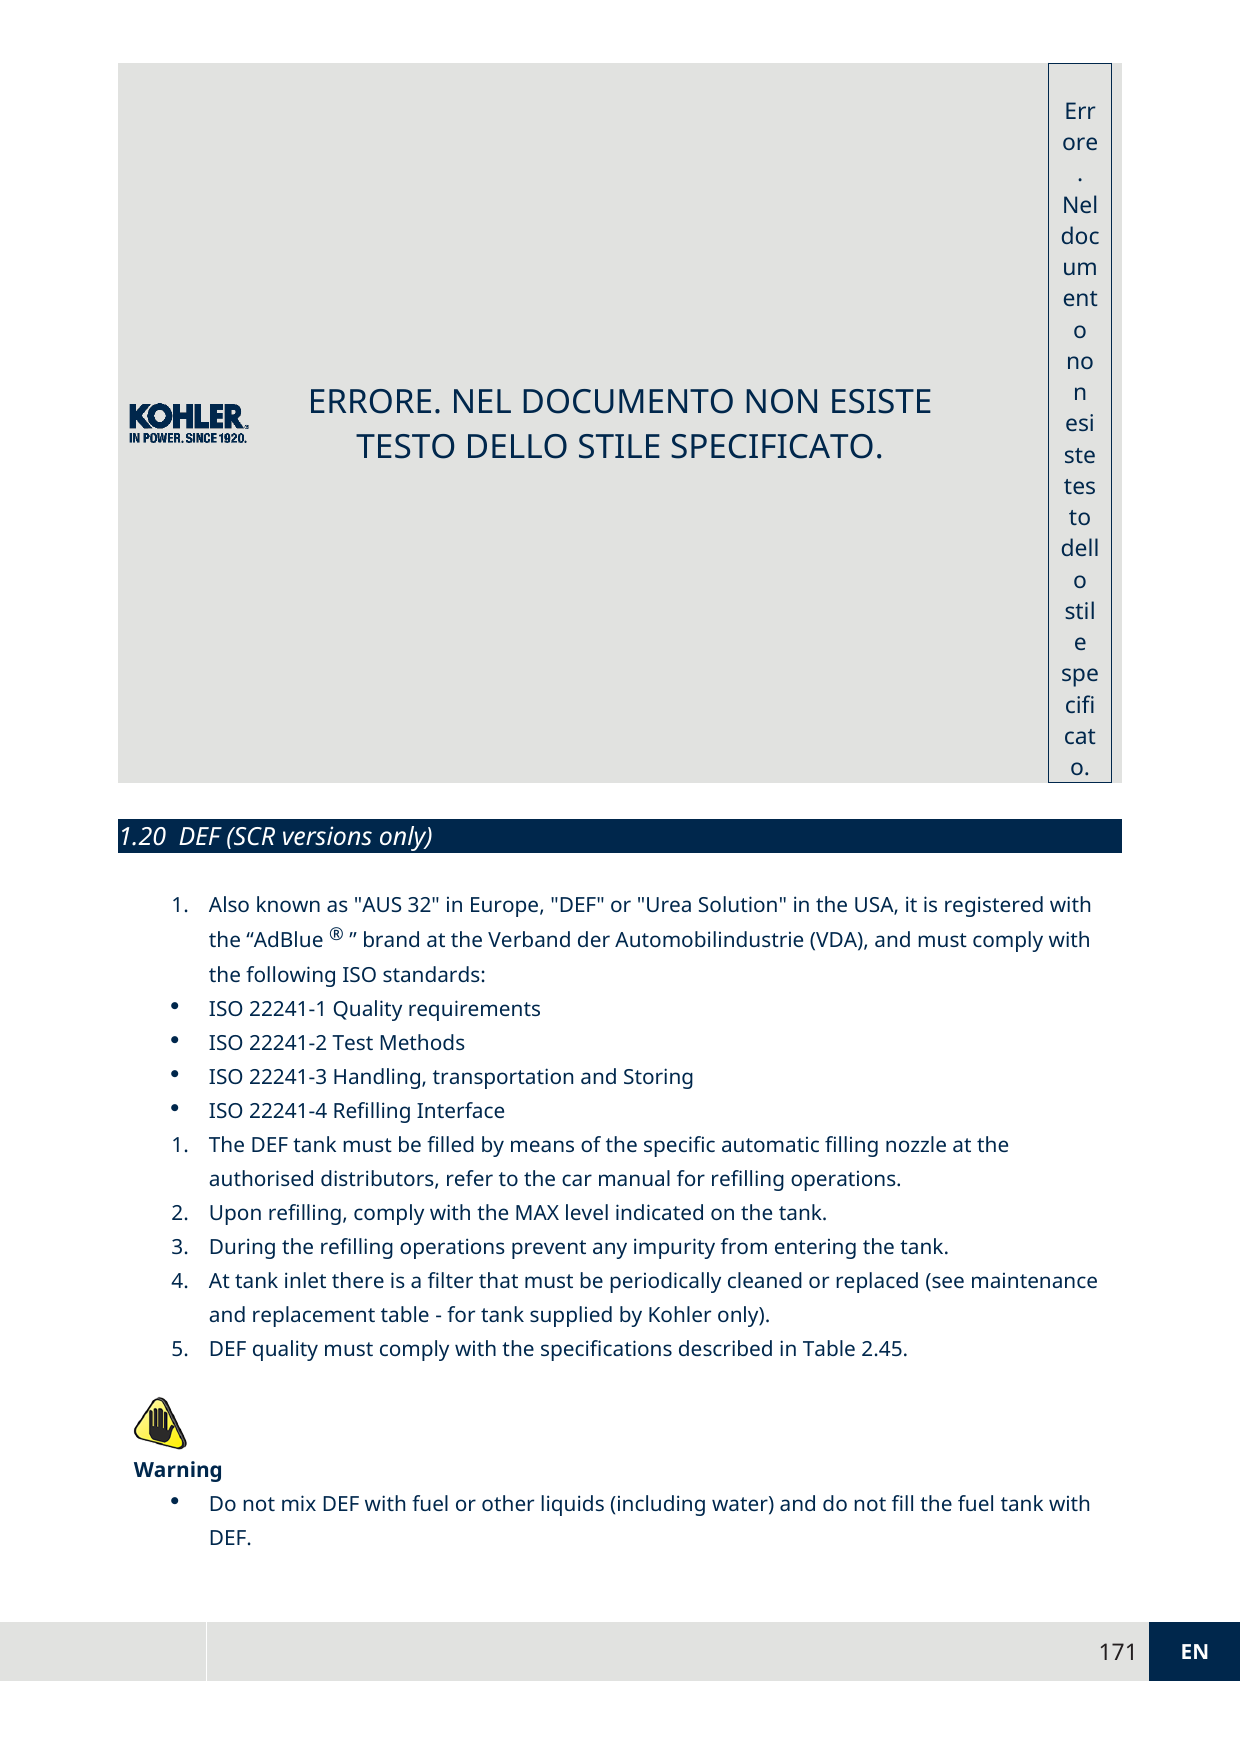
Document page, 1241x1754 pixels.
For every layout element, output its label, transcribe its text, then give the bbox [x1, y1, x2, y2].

subtitle DEF (SCR versions only) [118, 819, 1122, 853]
table_cell Warning Do not mix DEF with fuel or other liquids (including water) and do not fill the fuel tank with DEF. The presence of DEF inside the specific tank is required to start the engine. Purchase in containers: the container, even if opened, can be stocked with the same conditions of a sealed container. Do not stock the container with a temperature higher than 35°C as this could alter the DEF. In case of DEF freezing inside the container (< -11,5 °C | 11,3 °F), DEF can be used when it returns to its liquid state. Do not expose DEF to direct sunlight. In case of opening and closing of the original purchase container, DEF must be checked through a spectrometer to check its quality before use. Do not insert altered DEF in the tank as the engine could not respect the emission parameters, generate DCU errors and as a consequence turn off or fail to start the engine. [118, 1381, 1122, 1569]
picture [133, 1396, 187, 1450]
table_header Also known as "AUS 32" in Europe, "DEF" or "Urea Solution" in the USA, it is registered with the “AdBlue ® ” brand at the Verband der Automobilindustrie (VDA), and must comply with the following ISO standards: ISO 22241-1 Quality requirements ISO 22241-2 Test Methods ISO 22241-3 Handling, transportation and Storing ISO 22241-4 Refilling Interface The DEF tank must be filled by means of the specific automatic filling nozzle at the authorised distributors, refer to the car manual for refilling operations. Upon refilling, comply with the MAX level indicated on the tank. During the refilling operations prevent any impurity from entering the tank. At tank inlet there is a filter that must be periodically cleaned or replaced (see maintenance and replacement table - for tank supplied by Kohler only). DEF quality must comply with the specifications described in Table 2.45. [118, 872, 1122, 1381]
picture [129, 403, 249, 443]
